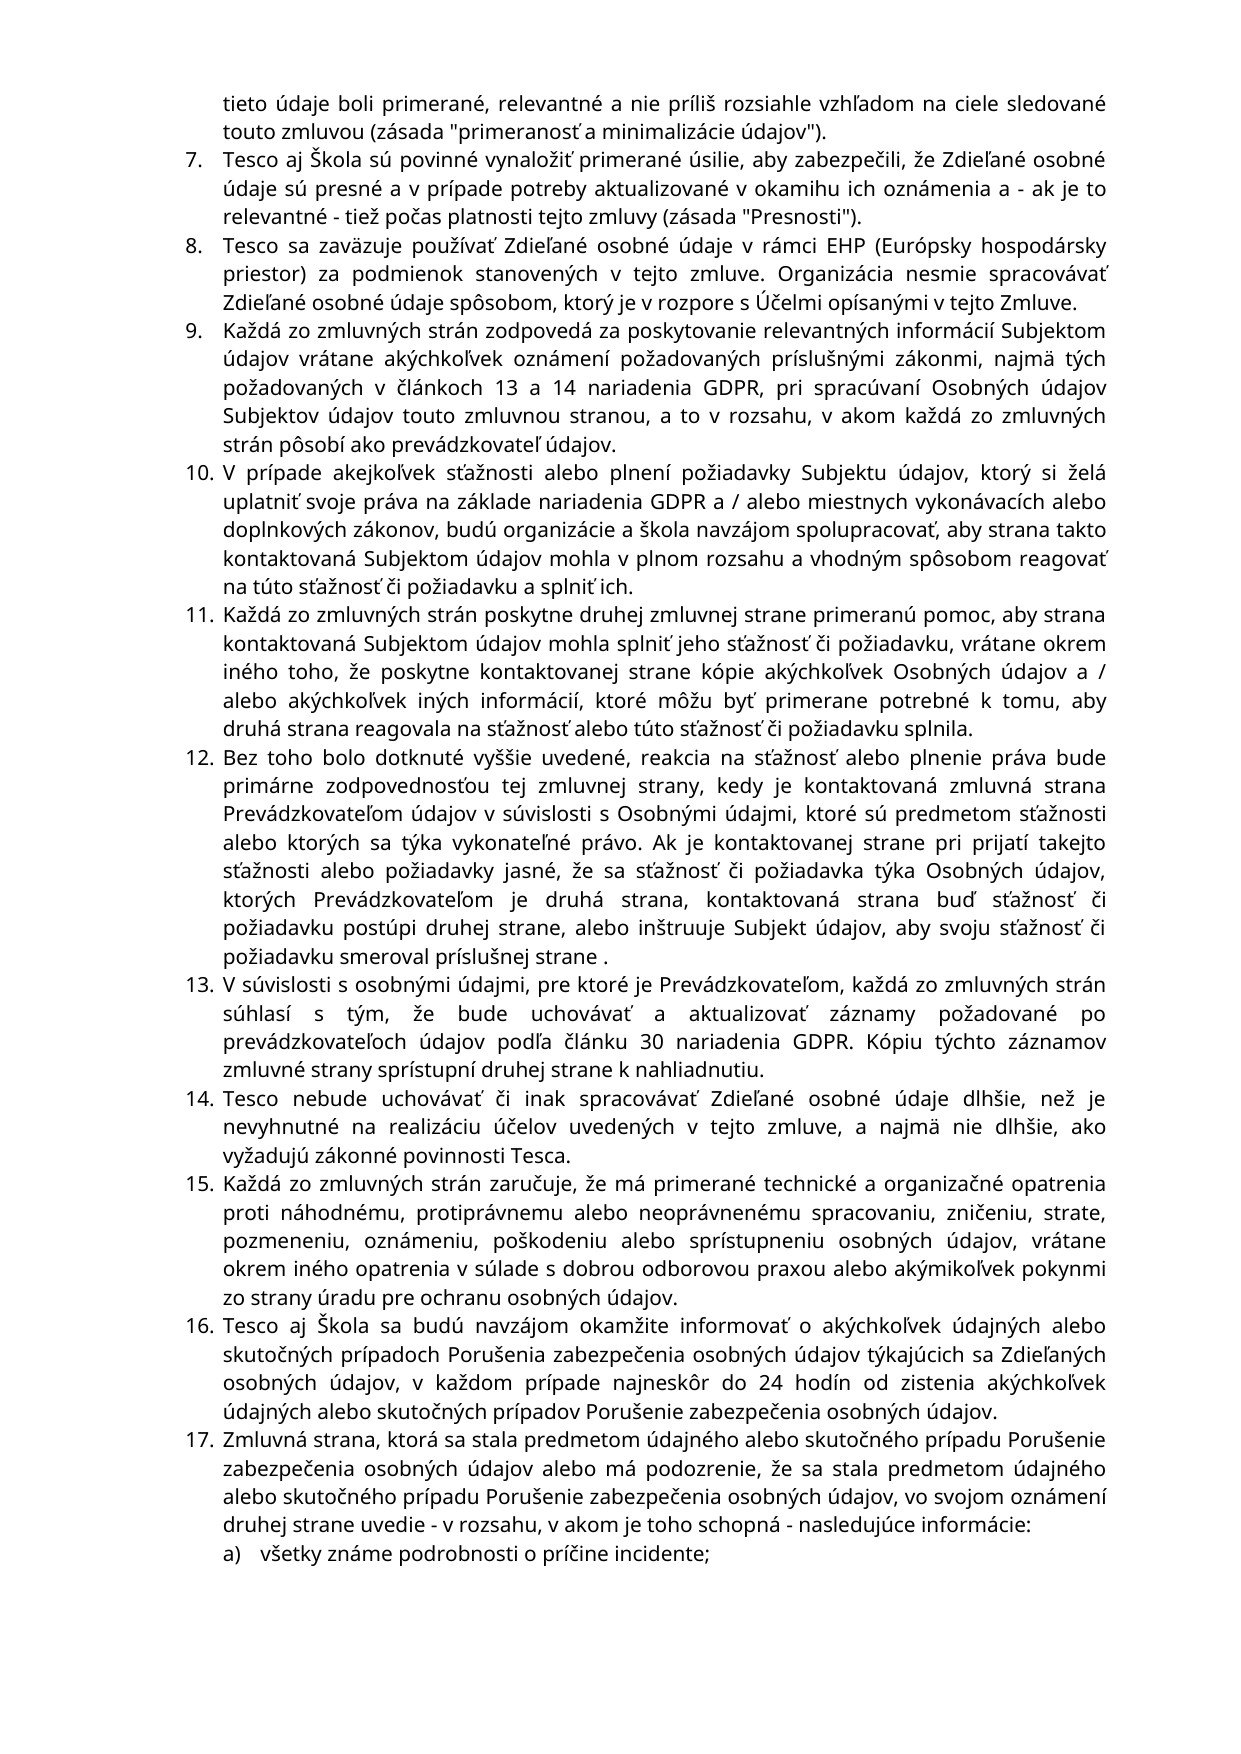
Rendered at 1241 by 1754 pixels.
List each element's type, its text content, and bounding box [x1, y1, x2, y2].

list Bez toho bolo dotknuté vyššie uvedené, reakcia na sťažnosť alebo plnenie práva bude primárne zodpovednosťou tej zmluvnej strany, kedy je kontaktovaná zmluvná strana Prevádzkovateľom údajov v súvislosti s Osobnými údajmi, ktoré sú predmetom sťažnosti alebo ktorých sa týka vykonateľné právo. Ak je kontaktovanej strane pri prijatí takejto sťažnosti alebo požiadavky jasné, že sa sťažnosť či požiadavka týka Osobných údajov, ktorých Prevádzkovateľom je druhá strana, kontaktovaná strana buď sťažnosť či požiadavku postúpi druhej strane, alebo inštruuje Subjekt údajov, aby svoju sťažnosť či požiadavku smeroval príslušnej strane . [185, 743, 1107, 970]
list Každá zo zmluvných strán zodpovedá za poskytovanie relevantných informácií Subjektom údajov vrátane akýchkoľvek oznámení požadovaných príslušnými zákonmi, najmä tých požadovaných v článkoch 13 a 14 nariadenia GDPR, pri spracúvaní Osobných údajov Subjektov údajov touto zmluvnou stranou, a to v rozsahu, v akom každá zo zmluvných strán pôsobí ako prevádzkovateľ údajov. [185, 316, 1107, 458]
list Tesco nebude uchovávať či inak spracovávať Zdieľané osobné údaje dlhšie, než je nevyhnutné na realizáciu účelov uvedených v tejto zmluve, a najmä nie dlhšie, ako vyžadujú zákonné povinnosti Tesca. [185, 1084, 1107, 1169]
list V súvislosti s osobnými údajmi, pre ktoré je Prevádzkovateľom, každá zo zmluvných strán súhlasí s tým, že bude uchovávať a aktualizovať záznamy požadované po prevádzkovateľoch údajov podľa článku 30 nariadenia GDPR. Kópiu týchto záznamov zmluvné strany sprístupní druhej strane k nahliadnutiu. [185, 970, 1107, 1084]
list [185, 89, 1107, 146]
list všetky známe podrobnosti o príčine incidente; [223, 1539, 1107, 1567]
list Každá zo zmluvných strán zaručuje, že má primerané technické a organizačné opatrenia proti náhodnému, protiprávnemu alebo neoprávnenému spracovaniu, zničeniu, strate, pozmeneniu, oznámeniu, poškodeniu alebo sprístupneniu osobných údajov, vrátane okrem iného opatrenia v súlade s dobrou odborovou praxou alebo akýmikoľvek pokynmi zo strany úradu pre ochranu osobných údajov. [185, 1169, 1107, 1311]
list Tesco aj Škola sú povinné vynaložiť primerané úsilie, aby zabezpečili, že Zdieľané osobné údaje sú presné a v prípade potreby aktualizované v okamihu ich oznámenia a - ak je to relevantné - tiež počas platnosti tejto zmluvy (zásada "Presnosti"). [185, 146, 1107, 231]
list V prípade akejkoľvek sťažnosti alebo plnení požiadavky Subjektu údajov, ktorý si želá uplatniť svoje práva na základe nariadenia GDPR a / alebo miestnych vykonávacích alebo doplnkových zákonov, budú organizácie a škola navzájom spolupracovať, aby strana takto kontaktovaná Subjektom údajov mohla v plnom rozsahu a vhodným spôsobom reagovať na túto sťažnosť či požiadavku a splniť ich. [185, 458, 1107, 601]
list Každá zo zmluvných strán poskytne druhej zmluvnej strane primeranú pomoc, aby strana kontaktovaná Subjektom údajov mohla splniť jeho sťažnosť či požiadavku, vrátane okrem iného toho, že poskytne kontaktovanej strane kópie akýchkoľvek Osobných údajov a / alebo akýchkoľvek iných informácií, ktoré môžu byť primerane potrebné k tomu, aby druhá strana reagovala na sťažnosť alebo túto sťažnosť či požiadavku splnila. [185, 601, 1107, 743]
list Zmluvná strana, ktorá sa stala predmetom údajného alebo skutočného prípadu Porušenie zabezpečenia osobných údajov alebo má podozrenie, že sa stala predmetom údajného alebo skutočného prípadu Porušenie zabezpečenia osobných údajov, vo svojom oznámení druhej strane uvedie - v rozsahu, v akom je toho schopná - nasledujúce informácie: [185, 1425, 1107, 1539]
list Tesco sa zaväzuje používať Zdieľané osobné údaje v rámci EHP (Európsky hospodársky priestor) za podmienok stanovených v tejto zmluve. Organizácia nesmie spracovávať Zdieľané osobné údaje spôsobom, ktorý je v rozpore s Účelmi opísanými v tejto Zmluve. [185, 231, 1107, 316]
list Tesco aj Škola sa budú navzájom okamžite informovať o akýchkoľvek údajných alebo skutočných prípadoch Porušenia zabezpečenia osobných údajov týkajúcich sa Zdieľaných osobných údajov, v každom prípade najneskôr do 24 hodín od zistenia akýchkoľvek údajných alebo skutočných prípadov Porušenie zabezpečenia osobných údajov. [185, 1311, 1107, 1425]
